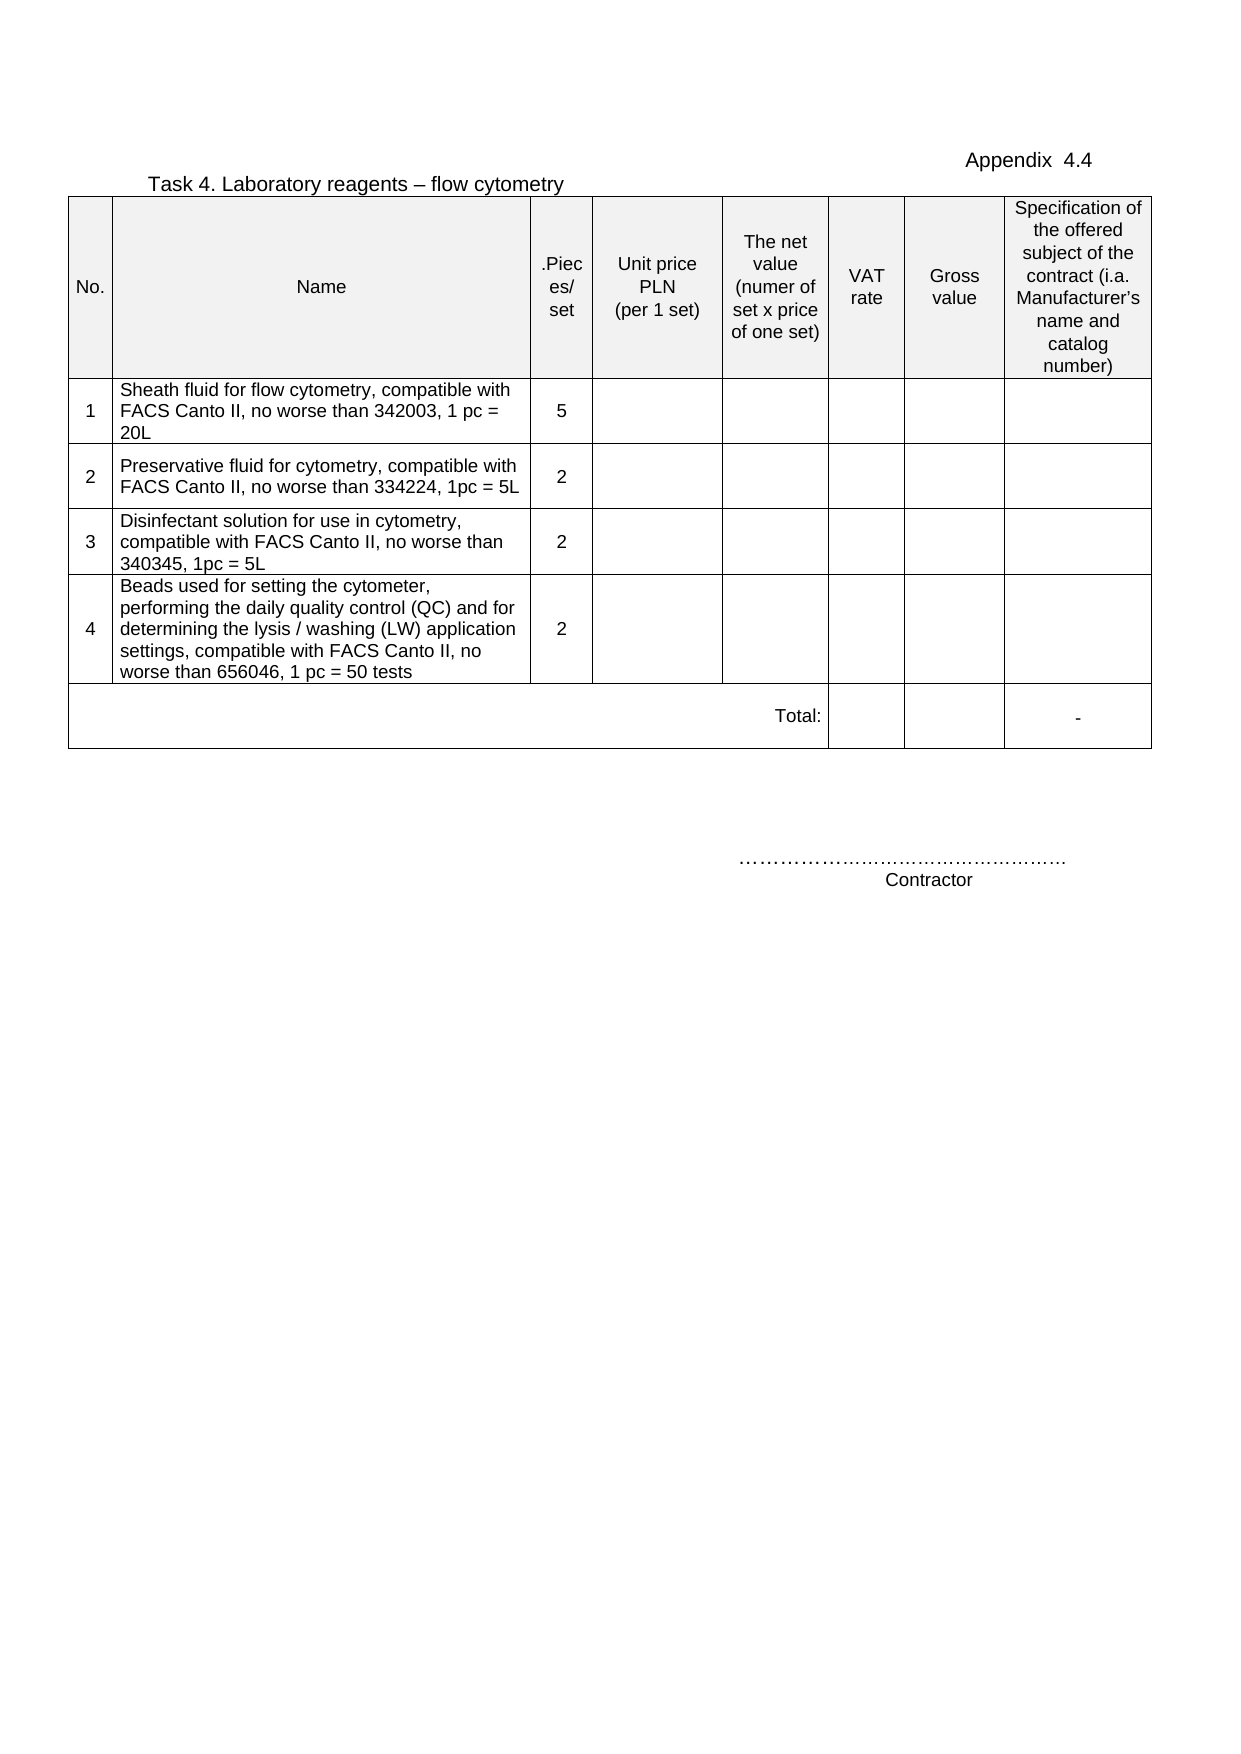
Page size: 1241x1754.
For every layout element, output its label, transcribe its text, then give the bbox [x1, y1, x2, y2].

table_cell - [1005, 684, 1151, 748]
text Appendix 4.4 [148, 148, 1092, 172]
table_header The net value (numer of set x price of one set) [723, 197, 828, 378]
text Contractor [811, 869, 1092, 890]
table_cell [723, 509, 828, 574]
table_cell [1005, 379, 1151, 443]
table_cell [1005, 575, 1151, 683]
table_cell Disinfectant solution for use in cytometry, compatible with FACS Canto II, no worse than 340345, 1pc = 5L [113, 509, 530, 574]
table_cell Total: [69, 684, 828, 748]
table_cell 2 [531, 509, 592, 574]
table_cell [1005, 444, 1151, 508]
table_cell 2 [69, 444, 112, 508]
table_cell [829, 444, 904, 508]
table_cell 2 [531, 444, 592, 508]
table_header Specification of the offered subject of the contract (i.a. Manufacturer’s name and catalog number) [1005, 197, 1151, 378]
table_cell [593, 379, 722, 443]
table_cell Preservative fluid for cytometry, compatible with FACS Canto II, no worse than 334224, 1pc = 5L [113, 444, 530, 508]
table_header .Pieces/set [531, 197, 592, 378]
table_cell [829, 509, 904, 574]
table_header Name [113, 197, 530, 378]
table_cell [905, 444, 1004, 508]
table_header VAT rate [829, 197, 904, 378]
table_cell [829, 684, 904, 748]
table_cell [905, 509, 1004, 574]
table_cell [593, 575, 722, 683]
table_cell [723, 444, 828, 508]
table_cell [723, 575, 828, 683]
table_cell [829, 379, 904, 443]
table_header Gross value [905, 197, 1004, 378]
text …………………………………………… [664, 845, 1092, 869]
table_cell 3 [69, 509, 112, 574]
table_cell [1005, 509, 1151, 574]
table_cell [905, 575, 1004, 683]
table_cell [723, 379, 828, 443]
table_cell Beads used for setting the cytometer, performing the daily quality control (QC) and for determining the lysis / washing (LW) application settings, compatible with FACS Canto II, no worse than 656046, 1 pc = 50 tests [113, 575, 530, 683]
table_cell 1 [69, 379, 112, 443]
table_cell [829, 575, 904, 683]
table_cell [905, 684, 1004, 748]
table_cell [593, 444, 722, 508]
table_cell [905, 379, 1004, 443]
table_cell 2 [531, 575, 592, 683]
table_cell Sheath fluid for flow cytometry, compatible with FACS Canto II, no worse than 342003, 1 pc = 20L [113, 379, 530, 443]
table_header No. [69, 197, 112, 378]
text Task 4. Laboratory reagents – flow cytometry [148, 172, 1092, 196]
table_header Unit price PLN (per 1 set) [593, 197, 722, 378]
table_cell 5 [531, 379, 592, 443]
table_cell [593, 509, 722, 574]
table_cell 4 [69, 575, 112, 683]
